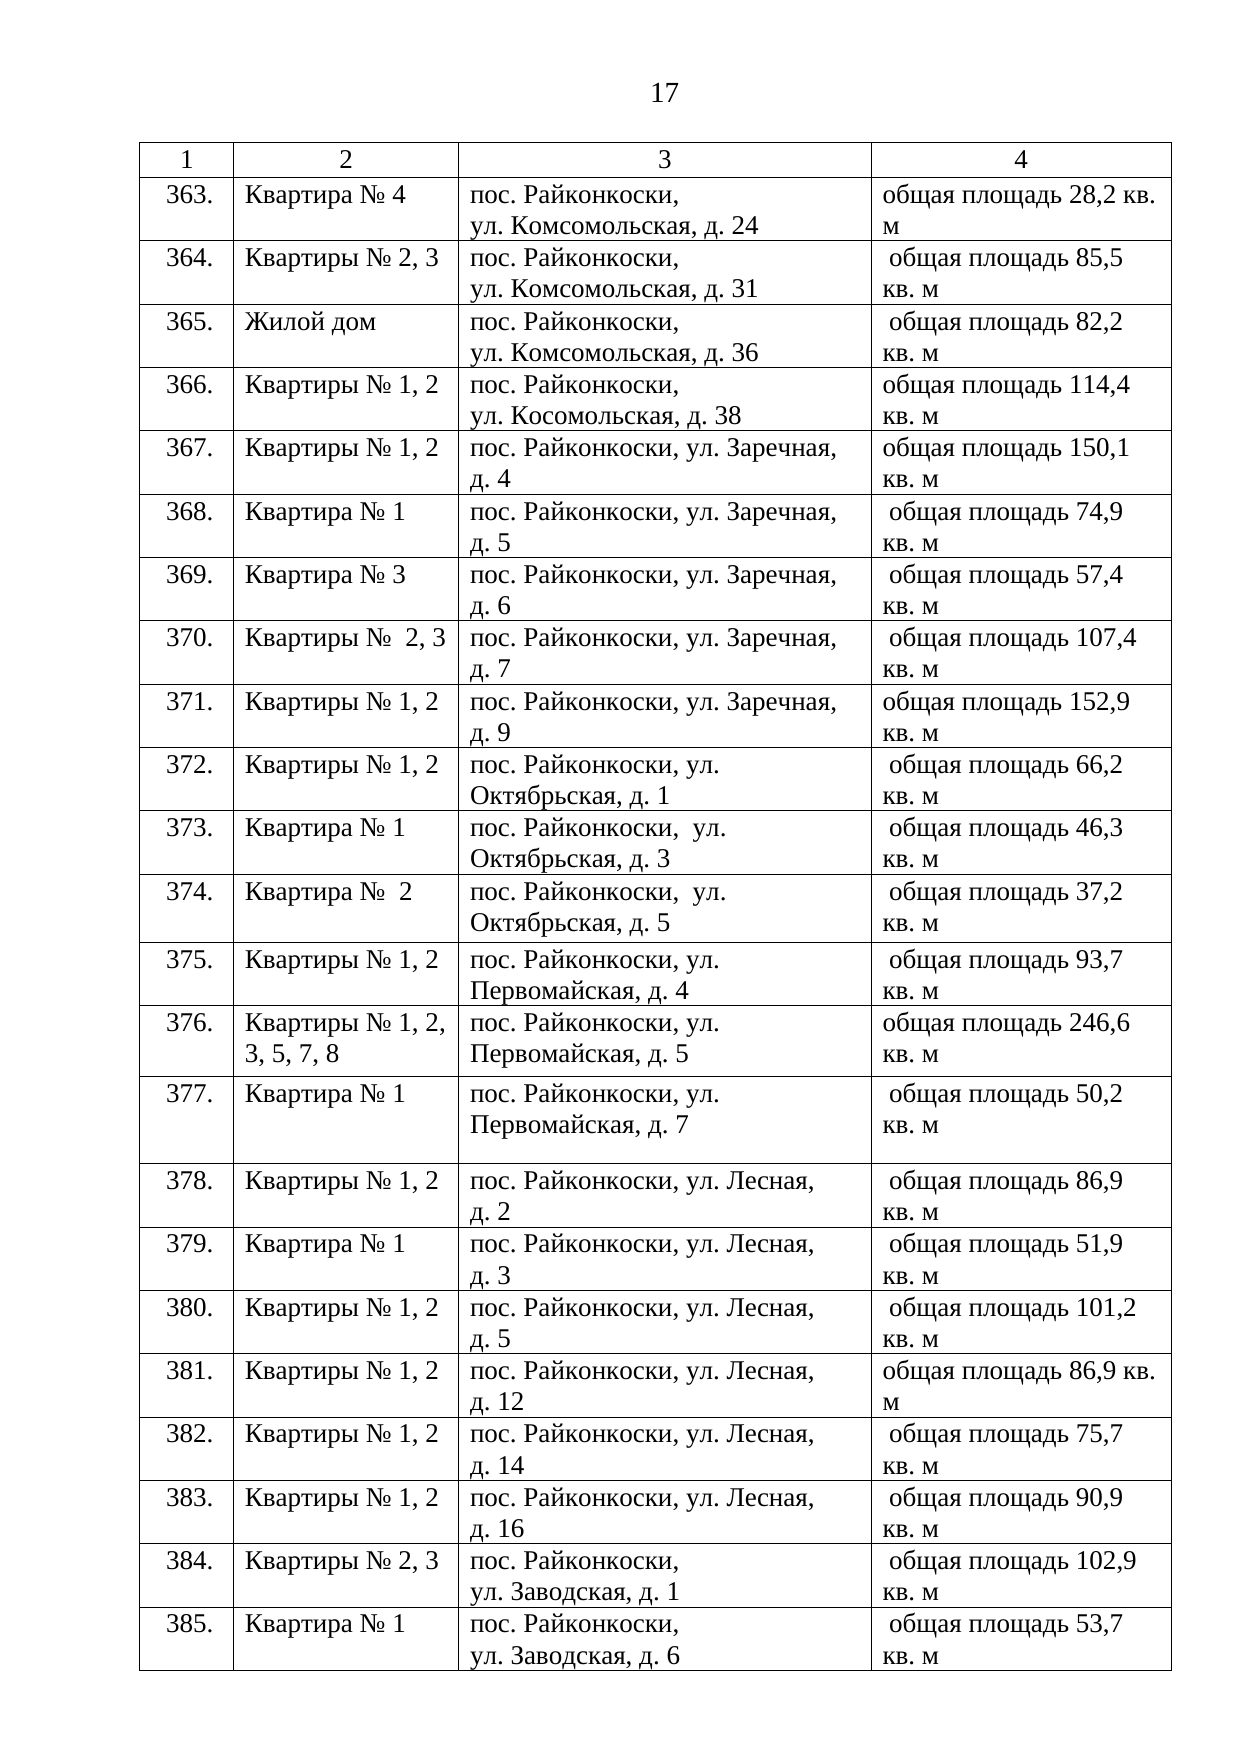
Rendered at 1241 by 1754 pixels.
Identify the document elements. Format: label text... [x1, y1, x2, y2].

table_cell пос. Райконкоски, ул. Первомайская, д. 7 [459, 1077, 871, 1163]
table_cell общая площадь [872, 1006, 1171, 1076]
table_cell Квартиры № 1, 2 [234, 748, 458, 810]
table_cell пос. Райконкоски, ул. Комсомольская, д. 24 [459, 178, 871, 240]
table_cell общая площадь 114,4 кв. м [872, 368, 1171, 430]
table_cell Квартиры № 1, 2 [234, 943, 458, 1005]
table_cell [140, 1164, 233, 1227]
table_cell общая площадь 86,9 кв. м [872, 1354, 1171, 1417]
table_cell общая площадь [872, 431, 1171, 494]
table_cell пос. Райконкоски, ул. Октябрьская, д. 5 [459, 875, 871, 942]
table_cell [140, 431, 233, 494]
table_cell пос. Райконкоски, ул. Комсомольская, д. 31 [459, 241, 871, 303]
table_cell [140, 241, 233, 303]
table_cell [140, 368, 233, 430]
table_cell общая площадь [872, 748, 1171, 810]
table_cell Квартиры № 2, 3 [234, 1544, 458, 1607]
table_cell Квартира № 2 [234, 875, 458, 942]
table_cell Квартира № 4 [234, 178, 458, 240]
table_cell пос. Райконкоски, ул. Лесная, д. 5 [459, 1291, 871, 1353]
table_cell [140, 178, 233, 240]
table_cell [140, 1291, 233, 1353]
table_cell Квартиры № 1, 2 [234, 685, 458, 747]
table_cell Квартира № 1 [234, 1077, 458, 1163]
table_cell пос. Райконкоски, ул. Косомольская, д. 38 [459, 368, 871, 430]
table_cell [140, 1354, 233, 1417]
table_cell [140, 1418, 233, 1480]
table_cell общая площадь [872, 875, 1171, 942]
table_cell пос. Райконкоски, ул. Заречная, д. 4 [459, 431, 871, 494]
table_cell Квартиры № 1, 2 [234, 1418, 458, 1480]
table_cell пос. Райконкоски, ул. Первомайская, д. 5 [459, 1006, 871, 1076]
table_cell общая площадь [872, 811, 1171, 874]
table_header 4 [872, 143, 1171, 177]
table_cell [140, 1544, 233, 1607]
table_header 3 [459, 143, 871, 177]
table_cell [140, 875, 233, 942]
table_cell общая площадь [872, 241, 1171, 303]
table_cell пос. Райконкоски, ул. Первомайская, д. 4 [459, 943, 871, 1005]
table_cell общая площадь [872, 1608, 1171, 1670]
table_cell общая площадь [872, 621, 1171, 684]
table_cell Квартиры № 1, 2, 3, 5, 7, 8 [234, 1006, 458, 1076]
table_cell [140, 685, 233, 747]
table_cell общая площадь [872, 685, 1171, 747]
table_cell пос. Райконкоски, ул. Лесная, д. 2 [459, 1164, 871, 1227]
table_cell пос. Райконкоски, ул. Лесная, д. 14 [459, 1418, 871, 1480]
table_cell [140, 621, 233, 684]
table_cell Квартиры № 1, 2 [234, 1291, 458, 1353]
table_cell [140, 811, 233, 874]
table_cell [140, 748, 233, 810]
table_cell Квартиры № 1, 2 [234, 368, 458, 430]
table_cell Квартиры № 1, 2 [234, 1481, 458, 1543]
table_cell общая площадь [872, 495, 1171, 557]
table_cell общая площадь [872, 1544, 1171, 1607]
table_cell [140, 943, 233, 1005]
table_cell [140, 1006, 233, 1076]
table_cell [140, 1481, 233, 1543]
table_cell [140, 1228, 233, 1290]
table_cell Жилой дом [234, 305, 458, 367]
table_cell общая площадь [872, 943, 1171, 1005]
table_cell пос. Райконкоски, ул. Лесная, д. 12 [459, 1354, 871, 1417]
table_cell пос. Райконкоски, ул. Октябрьская, д. 1 [459, 748, 871, 810]
table_cell Квартира № 1 [234, 495, 458, 557]
table_header 2 [234, 143, 458, 177]
table_cell общая площадь [872, 178, 1171, 240]
table_cell [140, 1077, 233, 1163]
table_cell Квартиры № 2, 3 [234, 621, 458, 684]
table_cell Квартиры № 1, 2 [234, 431, 458, 494]
table_cell пос. Райконкоски, ул. Октябрьская, д. 3 [459, 811, 871, 874]
table_cell Квартира № 1 [234, 1608, 458, 1670]
table_cell общая площадь [872, 558, 1171, 620]
table_cell пос. Райконкоски, ул. Заречная, д. 6 [459, 558, 871, 620]
table_cell Квартира № 3 [234, 558, 458, 620]
table_cell пос. Райконкоски, ул. Заводская, д. 6 [459, 1608, 871, 1670]
table_cell общая площадь [872, 1077, 1171, 1163]
table_cell Квартиры № 1, 2 [234, 1164, 458, 1227]
table_cell пос. Райконкоски, ул. Лесная, д. 3 [459, 1228, 871, 1290]
table_cell общая площадь [872, 1418, 1171, 1480]
table_cell общая площадь [872, 305, 1171, 367]
table_cell Квартира № 1 [234, 1228, 458, 1290]
table_cell [140, 1608, 233, 1670]
table_cell пос. Райконкоски, ул. Лесная, д. 16 [459, 1481, 871, 1543]
table_cell Квартиры № 2, 3 [234, 241, 458, 303]
table_cell пос. Райконкоски, ул. Заводская, д. 1 [459, 1544, 871, 1607]
table_cell пос. Райконкоски, ул. Заречная, д. 9 [459, 685, 871, 747]
table_cell [140, 495, 233, 557]
table_cell [140, 558, 233, 620]
table_cell [140, 305, 233, 367]
table_cell общая площадь [872, 1164, 1171, 1227]
table_cell Квартира № 1 [234, 811, 458, 874]
table_cell общая площадь [872, 1291, 1171, 1353]
table_cell пос. Райконкоски, ул. Заречная, д. 7 [459, 621, 871, 684]
table_cell общая площадь [872, 1228, 1171, 1290]
table_cell пос. Райконкоски, ул. Заречная, д. 5 [459, 495, 871, 557]
table_cell общая площадь [872, 1481, 1171, 1543]
table_cell пос. Райконкоски, ул. Комсомольская, д. 36 [459, 305, 871, 367]
table_cell Квартиры № 1, 2 [234, 1354, 458, 1417]
table_header 1 [140, 143, 233, 177]
